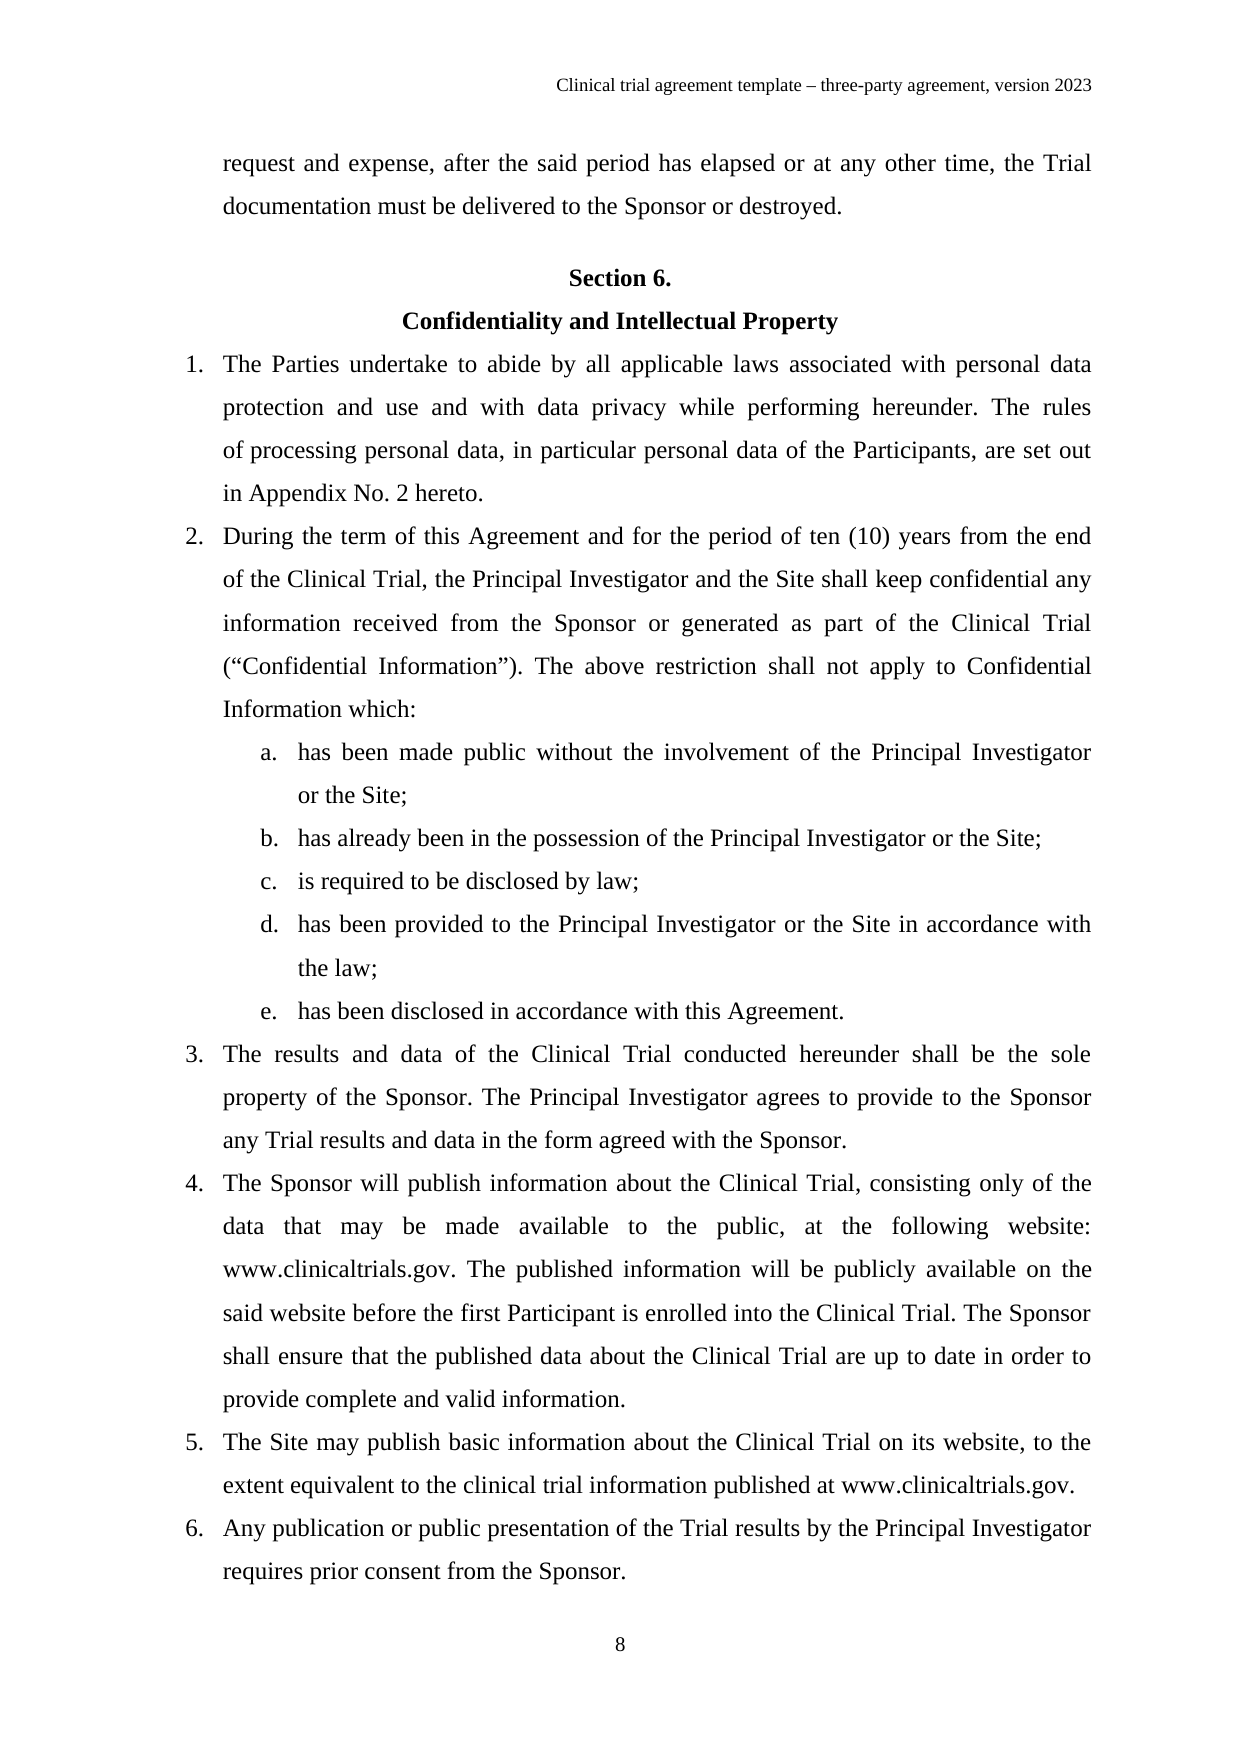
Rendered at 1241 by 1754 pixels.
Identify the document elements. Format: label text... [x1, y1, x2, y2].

list The results and data of the Clinical Trial conducted hereunder shall be the sole property of the Sponsor. The Principal Investigator agrees to provide to the Sponsor any Trial results and data in the form agreed with the Sponsor. [185, 1039, 1093, 1154]
list has been disclosed in accordance with this Agreement. [260, 996, 1093, 1024]
list is required to be disclosed by law; [260, 866, 1093, 895]
list has already been in the possession of the Principal Investigator or the Site; [260, 823, 1093, 852]
list The Site may publish basic information about the Clinical Trial on its website, to the extent equivalent to the clinical trial information published at www.clinicaltrials.gov. [185, 1427, 1093, 1499]
list has been provided to the Principal Investigator or the Site in accordance with the law; [260, 909, 1093, 981]
list Any publication or public presentation of the Trial results by the Principal Investigator requires prior consent from the Sponsor. [185, 1513, 1093, 1585]
list The Parties undertake to abide by all applicable laws associated with personal data protection and use and with data privacy while performing hereunder. The rules of processing personal data, in particular personal data of the Participants, are set out in Appendix No. 2 hereto. [185, 349, 1093, 507]
list has been made public without the involvement of the Principal Investigator or the Site; [260, 737, 1093, 809]
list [185, 148, 1093, 219]
text Confidentiality and Intellectual Property [148, 306, 1093, 334]
list During the term of this Agreement and for the period of ten (10) years from the end of the Clinical Trial, the Principal Investigator and the Site shall keep confidential any information received from the Sponsor or generated as part of the Clinical Trial (“Confidential Information”). The above restriction shall not apply to Confidential Information which: [185, 521, 1093, 723]
list The Sponsor will publish information about the Clinical Trial, consisting only of the data that may be made available to the public, at the following website: www.clinicaltrials.gov. The published information will be publicly available on the said website before the first Participant is enrolled into the Clinical Trial. The Sponsor shall ensure that the published data about the Clinical Trial are up to date in order to provide complete and valid information. [185, 1168, 1093, 1413]
text Section 6. [148, 263, 1093, 291]
